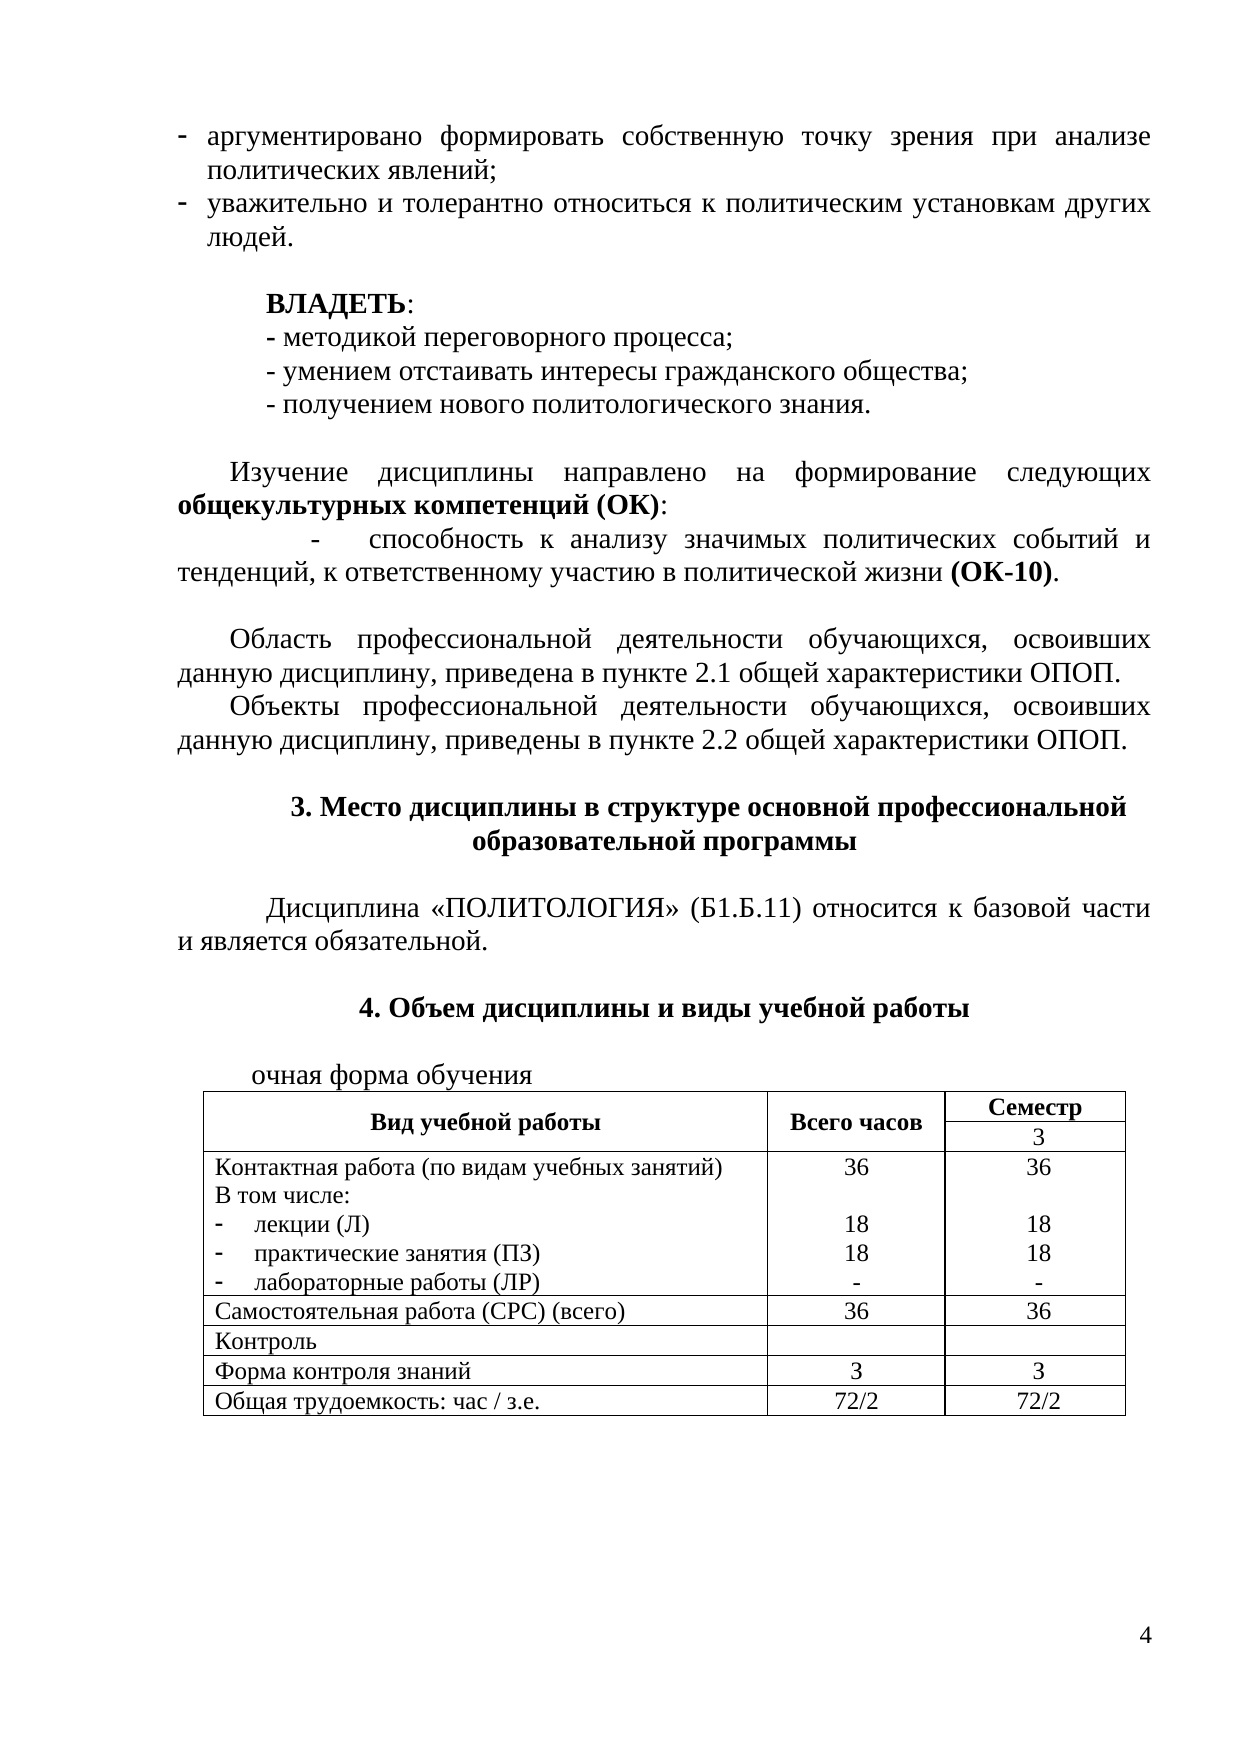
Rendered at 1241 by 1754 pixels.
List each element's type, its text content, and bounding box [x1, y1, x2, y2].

table_cell 36 18 18 - [946, 1152, 1125, 1295]
table_cell Общая трудоемкость: час / з.е. [204, 1386, 767, 1414]
table_cell Самостоятельная работа (СРС) (всего) [204, 1296, 767, 1325]
text Изучение дисциплины направлено на формирование следующих общекультурных компетенций (ОК): [177, 454, 1152, 521]
table_cell З [946, 1356, 1125, 1385]
table_cell Контактная работа (по видам учебных занятий) В том числе: лекции (Л) практические занятия (ПЗ) лабораторные работы (ЛР) [204, 1152, 767, 1295]
table_cell Форма контроля знаний [204, 1356, 767, 1385]
table_header Всего часов [768, 1092, 944, 1151]
text Объекты профессиональной деятельности обучающихся, освоивших данную дисциплину, приведены в пункте 2.2 общей характеристики ОПОП. [177, 688, 1152, 756]
table_header Вид учебной работы [204, 1092, 767, 1151]
table_cell З [768, 1356, 944, 1385]
text 4. Объем дисциплины и виды учебной работы [177, 990, 1152, 1024]
text - получением нового политологического знания. [177, 387, 1152, 420]
table_cell 36 [946, 1296, 1125, 1325]
text 3. Место дисциплины в структуре основной профессиональной образовательной программы [177, 789, 1152, 856]
table_cell [946, 1326, 1125, 1355]
text очная форма обучения [177, 1057, 1152, 1091]
text Дисциплина «ПОЛИТОЛОГИЯ» (Б1.Б.11) относится к базовой части и является обязательной. [177, 890, 1152, 957]
table_cell [768, 1326, 944, 1355]
text - способность к анализу значимых политических событий и тенденций, к ответственному участию в политической жизни (ОК-10). [177, 521, 1152, 588]
table_cell 3 [946, 1122, 1125, 1151]
text Область профессиональной деятельности обучающихся, освоивших данную дисциплину, приведена в пункте 2.1 общей характеристики ОПОП. [177, 621, 1152, 688]
text - умением отстаивать интересы гражданского общества; [177, 353, 1152, 387]
table_cell Контроль [204, 1326, 767, 1355]
table_header Семестр [946, 1092, 1125, 1121]
list аргументировано формировать собственную точку зрения при анализе политических явлений; [177, 118, 1152, 185]
text ВЛАДЕТЬ: [177, 286, 1152, 319]
table_cell 36 18 18 - [768, 1152, 944, 1295]
table_cell 72/2 [946, 1386, 1125, 1414]
table_cell 72/2 [768, 1386, 944, 1414]
table_cell 36 [768, 1296, 944, 1325]
list уважительно и толерантно относиться к политическим установкам других людей. [177, 185, 1152, 252]
text - методикой переговорного процесса; [177, 319, 1152, 353]
